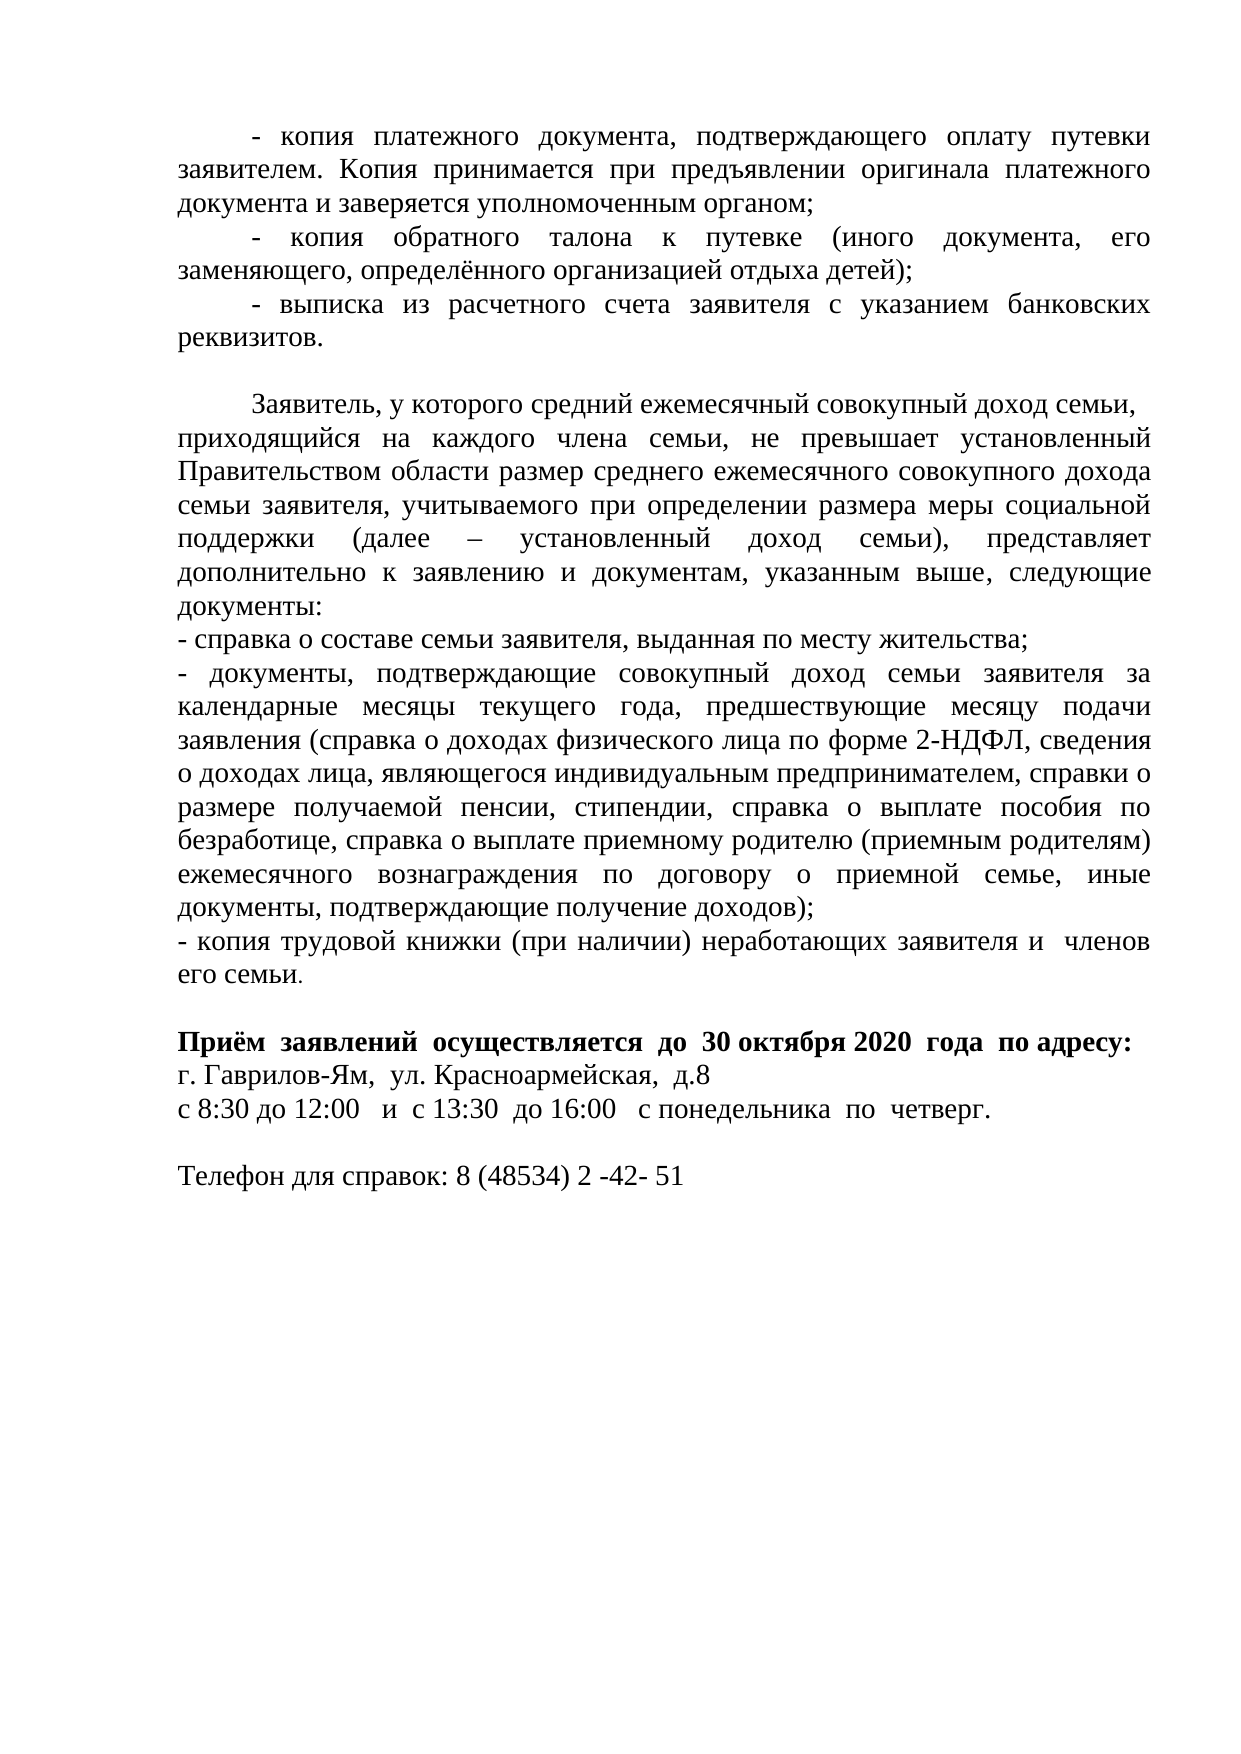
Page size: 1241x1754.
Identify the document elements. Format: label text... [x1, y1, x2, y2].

list - копия обратного талона к путевке (иного документа, его заменяющего, определённого организацией отдыха детей); [177, 219, 1152, 286]
text приходящийся на каждого члена семьи, не превышает установленный Правительством области размер среднего ежемесячного совокупного дохода семьи заявителя, учитываемого при определении размера меры социальной поддержки (далее – установленный доход семьи), представляет дополнительно к заявлению и документам, указанным выше, следующие документы: [177, 420, 1152, 621]
list Заявитель, у которого средний ежемесячный совокупный доход семьи, [251, 386, 1152, 420]
list - выписка из расчетного счета заявителя с указанием банковских реквизитов. [177, 286, 1152, 353]
list - копия платежного документа, подтверждающего оплату путевки заявителем. Копия принимается при предъявлении оригинала платежного документа и заверяется уполномоченным органом; [177, 118, 1152, 219]
text - документы, подтверждающие совокупный доход семьи заявителя за календарные месяцы текущего года, предшествующие месяцу подачи заявления (справка о доходах физического лица по форме 2-НДФЛ, сведения о доходах лица, являющегося индивидуальным предпринимателем, справки о размере получаемой пенсии, стипендии, справка о выплате пособия по безработице, справка о выплате приемному родителю (приемным родителям) ежемесячного вознаграждения по договору о приемной семье, иные документы, подтверждающие получение доходов); [177, 655, 1152, 923]
text с 8:30 до 12:00 и с 13:30 до 16:00 с понедельника по четверг. [177, 1091, 1152, 1124]
text - копия трудовой книжки (при наличии) неработающих заявителя и членов его семьи. [177, 923, 1152, 990]
text Приём заявлений осуществляется до 30 октября 2020 года по адресу: г. Гаврилов-Ям, ул. Красноармейская, д.8 [177, 1024, 1152, 1091]
text - справка о составе семьи заявителя, выданная по месту жительства; [177, 621, 1152, 655]
text Телефон для справок: 8 (48534) 2 -42- 51 [177, 1158, 1152, 1191]
